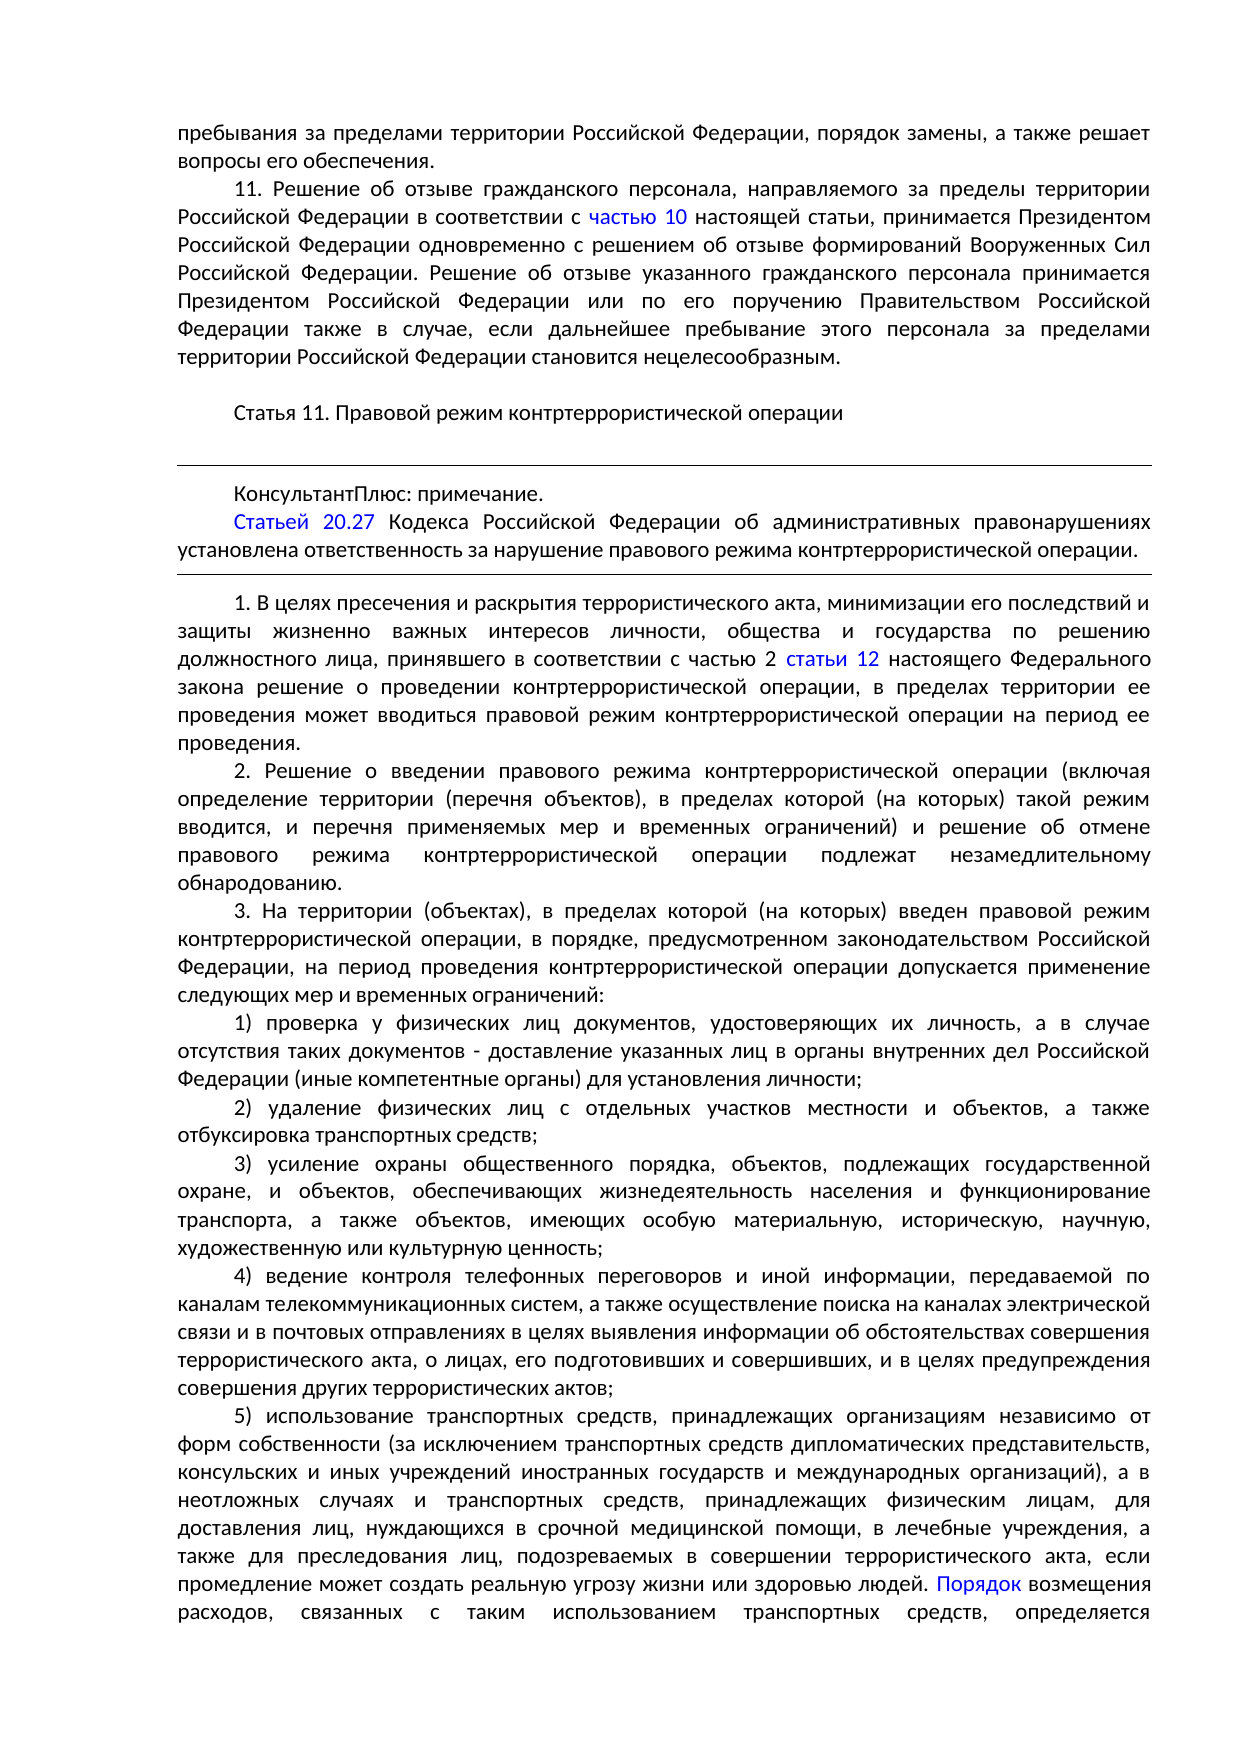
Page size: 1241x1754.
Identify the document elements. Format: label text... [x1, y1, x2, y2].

text 2) удаление физических лиц с отдельных участков местности и объектов, а также отбуксировка транспортных средств; [177, 1093, 1152, 1149]
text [177, 1401, 1152, 1625]
text Статья 11. Правовой режим контртеррористической операции [177, 398, 1152, 426]
text КонсультантПлюс: примечание. [177, 479, 1152, 507]
text 3. На территории (объектах), в пределах которой (на которых) введен правовой режим контртеррористической операции, в порядке, предусмотренном законодательством Российской Федерации, на период проведения контртеррористической операции допускается применение следующих мер и временных ограничений: [177, 896, 1152, 1008]
text 2. Решение о введении правового режима контртеррористической операции (включая определение территории (перечня объектов), в пределах которой (на которых) такой режим вводится, и перечня применяемых мер и временных ограничений) и решение об отмене правового режима контртеррористической операции подлежат незамедлительному обнародованию. [177, 756, 1152, 896]
text 11. Решение об отзыве гражданского персонала, направляемого за пределы территории Российской Федерации в соответствии с частью 10 настоящей статьи, принимается Президентом Российской Федерации одновременно с решением об отзыве формирований Вооруженных Сил Российской Федерации. Решение об отзыве указанного гражданского персонала принимается Президентом Российской Федерации или по его поручению Правительством Российской Федерации также в случае, если дальнейшее пребывание этого персонала за пределами территории Российской Федерации становится нецелесообразным. [177, 174, 1152, 370]
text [177, 118, 1152, 174]
text 1. В целях пресечения и раскрытия террористического акта, минимизации его последствий и защиты жизненно важных интересов личности, общества и государства по решению должностного лица, принявшего в соответствии с частью 2 статьи 12 настоящего Федерального закона решение о проведении контртеррористической операции, в пределах территории ее проведения может вводиться правовой режим контртеррористической операции на период ее проведения. [177, 588, 1152, 756]
text 1) проверка у физических лиц документов, удостоверяющих их личность, а в случае отсутствия таких документов - доставление указанных лиц в органы внутренних дел Российской Федерации (иные компетентные органы) для установления личности; [177, 1008, 1152, 1093]
text 3) усиление охраны общественного порядка, объектов, подлежащих государственной охране, и объектов, обеспечивающих жизнедеятельность населения и функционирование транспорта, а также объектов, имеющих особую материальную, историческую, научную, художественную или культурную ценность; [177, 1149, 1152, 1261]
text Статьей 20.27 Кодекса Российской Федерации об административных правонарушениях установлена ответственность за нарушение правового режима контртеррористической операции. [177, 507, 1152, 563]
text 4) ведение контроля телефонных переговоров и иной информации, передаваемой по каналам телекоммуникационных систем, а также осуществление поиска на каналах электрической связи и в почтовых отправлениях в целях выявления информации об обстоятельствах совершения террористического акта, о лицах, его подготовивших и совершивших, и в целях предупреждения совершения других террористических актов; [177, 1261, 1152, 1401]
